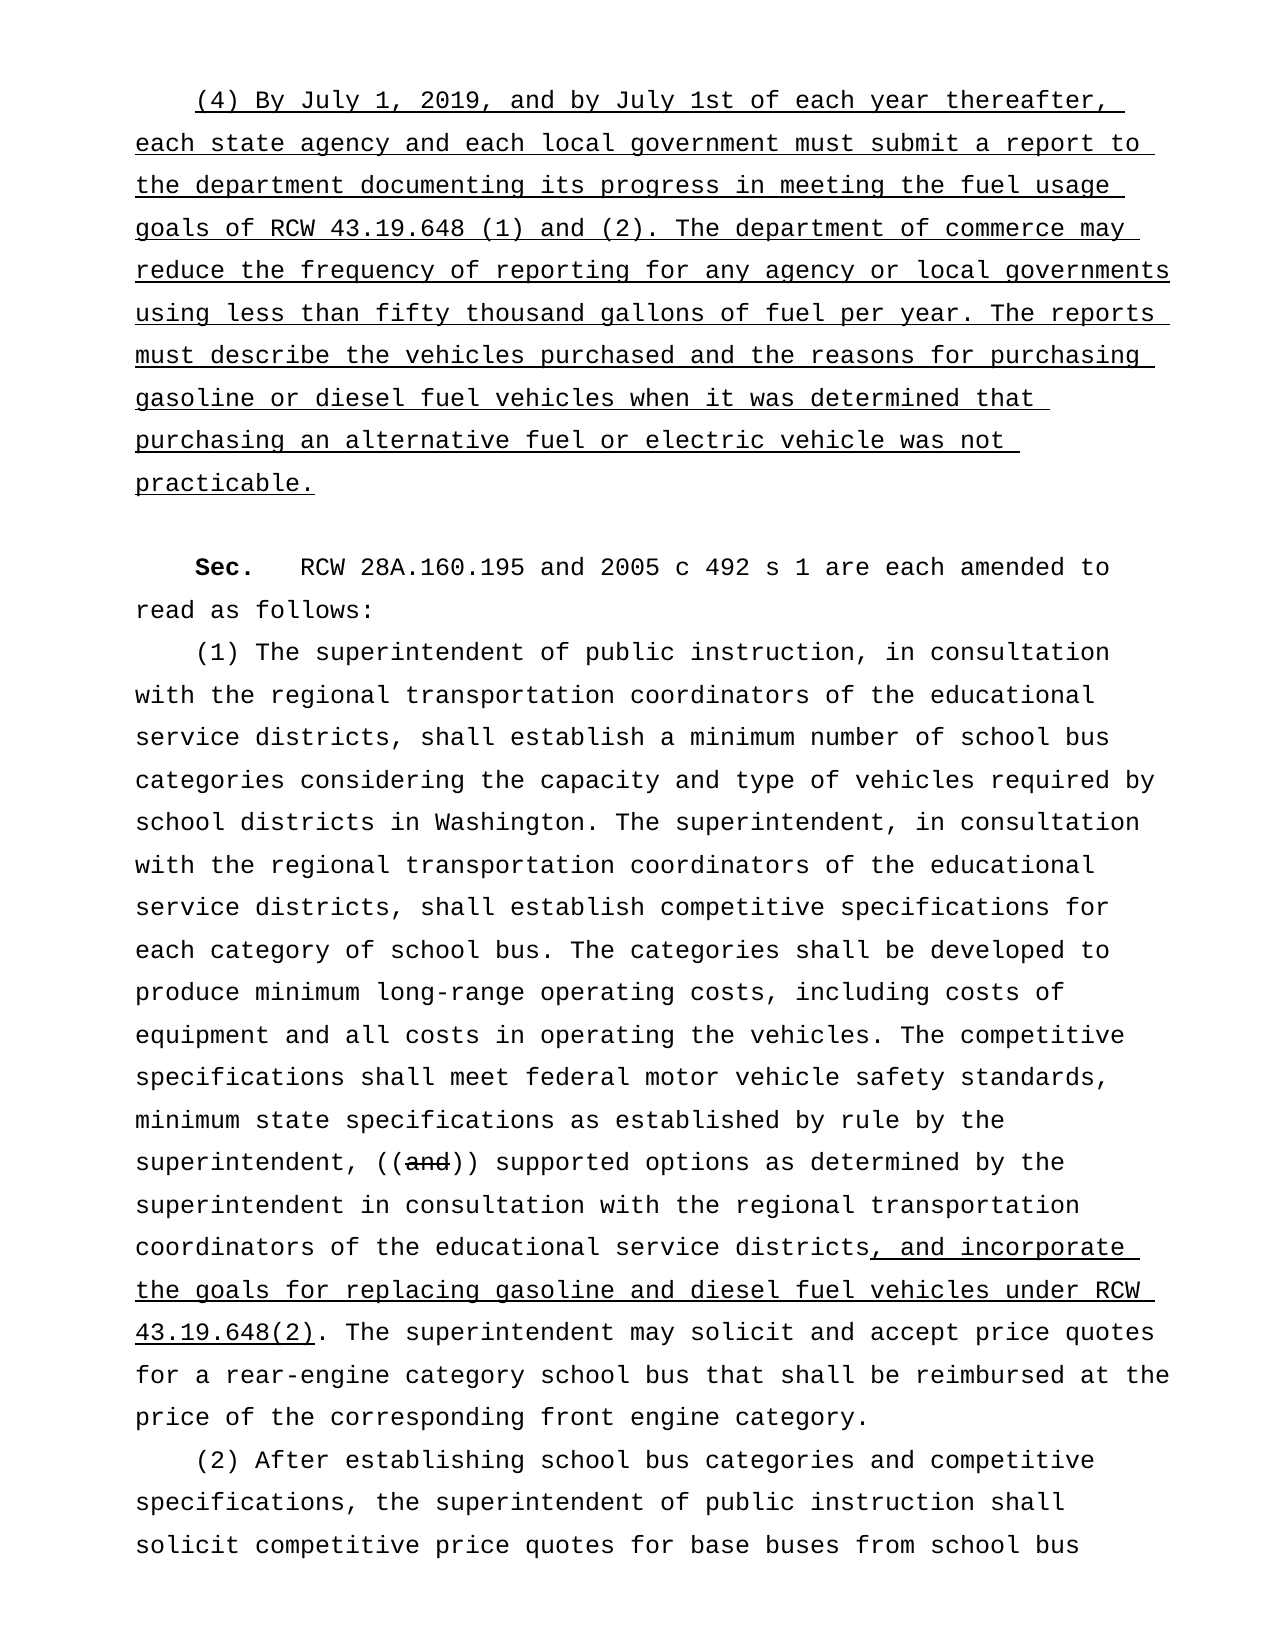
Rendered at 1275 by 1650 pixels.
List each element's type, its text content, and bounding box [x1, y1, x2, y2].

text (4) By July 1, 2019, and by July 1st of each year thereafter, each state agency and each local government must submit a report to the department documenting its progress in meeting the fuel usage goals of RCW 43.19.648 (1) and (2). The department of commerce may reduce the frequency of reporting for any agency or local governments using less than fifty thousand gallons of fuel per year. The reports must describe the vehicles purchased and the reasons for purchasing gasoline or diesel fuel vehicles when it was determined that purchasing an alternative fuel or electric vehicle was not practicable. [135, 283, 1170, 324]
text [135, 1434, 1170, 1562]
text (1) The superintendent of public instruction, in consultation with the regional transportation coordinators of the educational service districts, shall establish a minimum number of school bus categories considering the capacity and type of vehicles required by school districts in Washington. The superintendent, in consultation with the regional transportation coordinators of the educational service districts, shall establish competitive specifications for each category of school bus. The categories shall be developed to produce minimum long-range operating costs, including costs of equipment and all costs in operating the vehicles. The competitive specifications shall meet federal motor vehicle safety standards, minimum state specifications as established by rule by the superintendent, ((and)) supported options as determined by the superintendent in consultation with the regional transportation coordinators of the educational service districts, and incorporate the goals for replacing gasoline and diesel fuel vehicles under RCW 43.19.648(2). The superintendent may solicit and accept price quotes for a rear-engine category school bus that shall be reimbursed at the price of the corresponding front engine category. [135, 627, 1170, 1434]
text (4) By July 1, 2019, and by July 1st of each year thereafter, each state agency and each local government must submit a report to the department documenting its progress in meeting the fuel usage goals of RCW 43.19.648 (1) and (2). The department of commerce may reduce the frequency of reporting for any agency or local governments using less than fifty thousand gallons of fuel per year. The reports must describe the vehicles purchased and the reasons for purchasing gasoline or diesel fuel vehicles when it was determined that purchasing an alternative fuel or electric vehicle was not practicable. [135, 75, 1170, 281]
text Sec. RCW 28A.160.195 and 2005 c 492 s 1 are each amended to read as follows: [135, 542, 1170, 627]
text (4) By July 1, 2019, and by July 1st of each year thereafter, each state agency and each local government must submit a report to the department documenting its progress in meeting the fuel usage goals of RCW 43.19.648 (1) and (2). The department of commerce may reduce the frequency of reporting for any agency or local governments using less than fifty thousand gallons of fuel per year. The reports must describe the vehicles purchased and the reasons for purchasing gasoline or diesel fuel vehicles when it was determined that purchasing an alternative fuel or electric vehicle was not practicable. [135, 325, 1170, 500]
